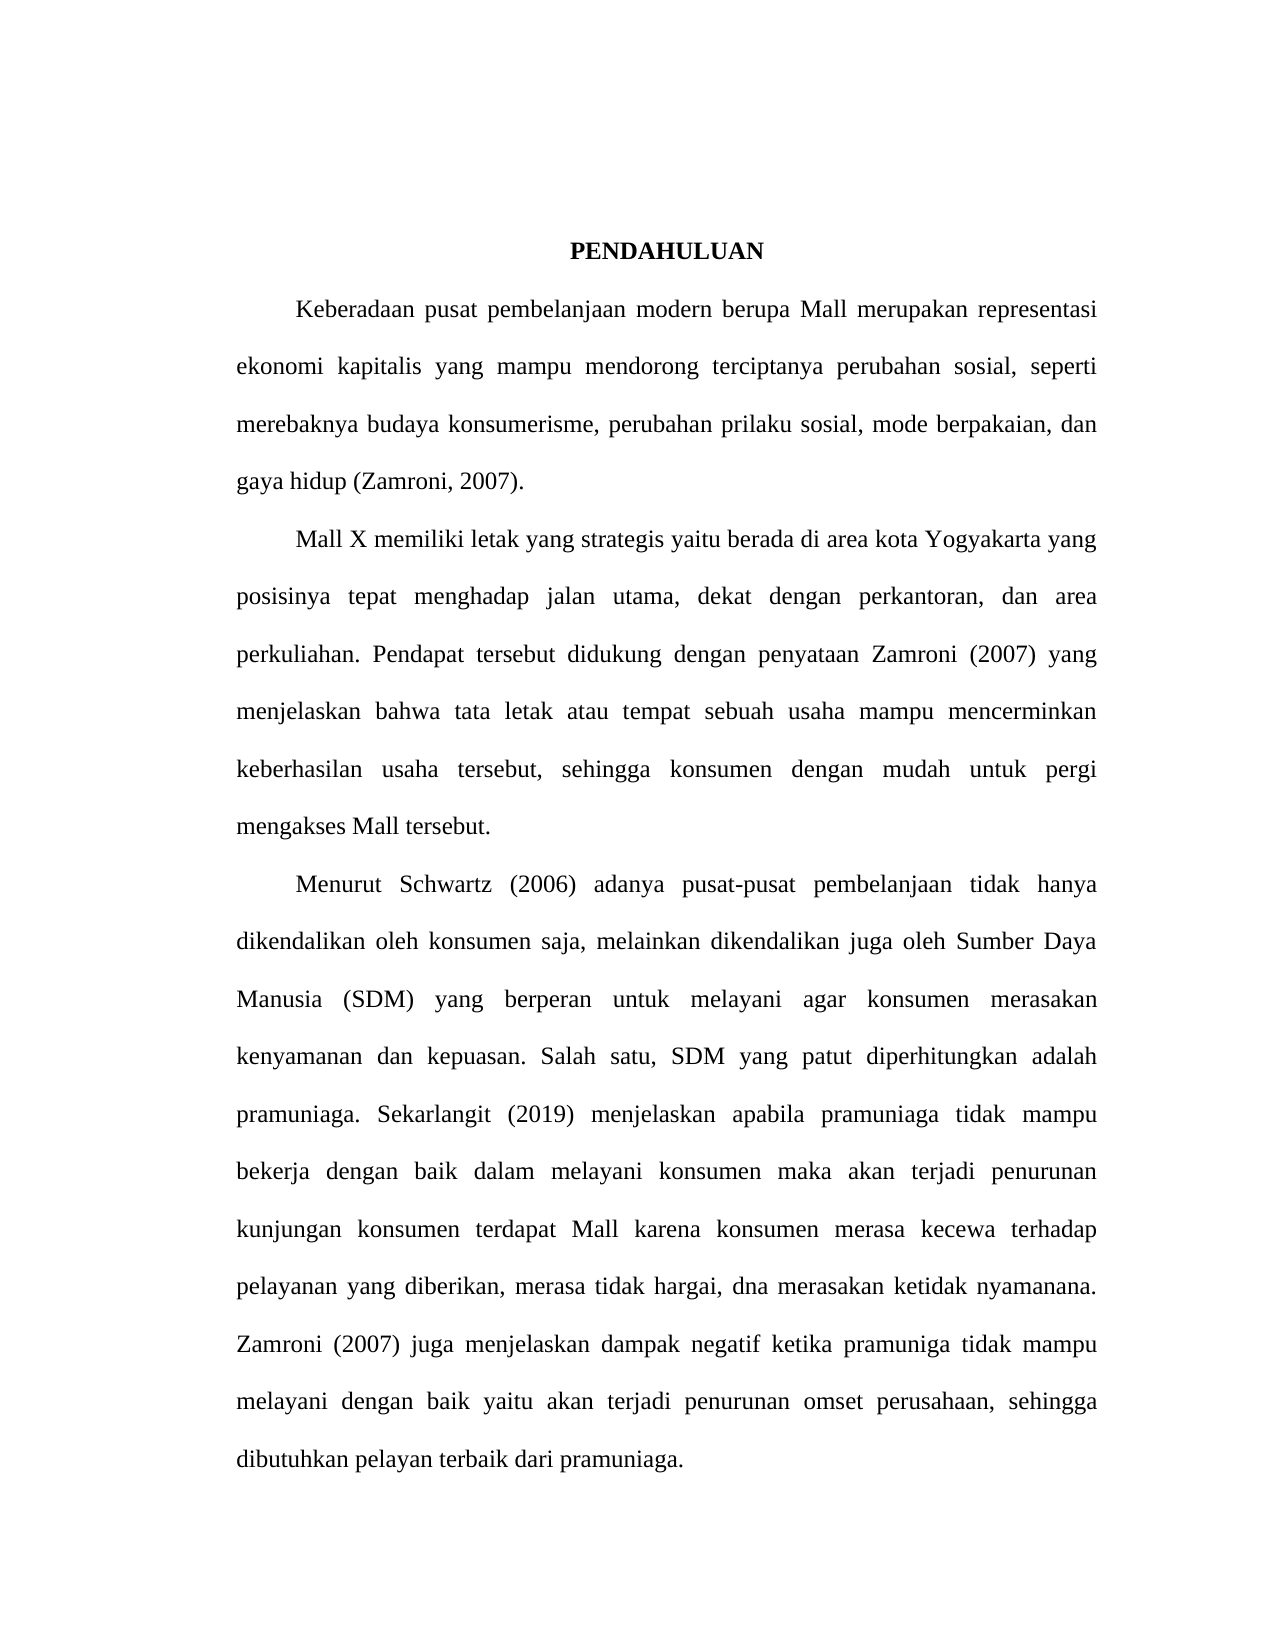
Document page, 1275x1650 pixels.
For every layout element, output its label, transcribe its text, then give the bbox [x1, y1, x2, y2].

text Menurut Schwartz (2006) adanya pusat-pusat pembelanjaan tidak hanya dikendalikan oleh konsumen saja, melainkan dikendalikan juga oleh Sumber Daya Manusia (SDM) yang berperan untuk melayani agar konsumen merasakan kenyamanan dan kepuasan. Salah satu, SDM yang patut diperhitungkan adalah pramuniaga. Sekarlangit (2019) menjelaskan apabila pramuniaga tidak mampu bekerja dengan baik dalam melayani konsumen maka akan terjadi penurunan kunjungan konsumen terdapat Mall karena konsumen merasa kecewa terhadap pelayanan yang diberikan, merasa tidak hargai, dna merasakan ketidak nyamanana. Zamroni (2007) juga menjelaskan dampak negatif ketika pramuniga tidak mampu melayani dengan baik yaitu akan terjadi penurunan omset perusahaan, sehingga dibutuhkan pelayan terbaik dari pramuniaga. [236, 869, 1098, 1472]
text PENDAHULUAN [236, 236, 1098, 265]
text Keberadaan pusat pembelanjaan modern berupa Mall merupakan representasi ekonomi kapitalis yang mampu mendorong terciptanya perubahan sosial, seperti merebaknya budaya konsumerisme, perubahan prilaku sosial, mode berpakaian, dan gaya hidup (Zamroni, 2007). [236, 294, 1098, 495]
text Mall X memiliki letak yang strategis yaitu berada di area kota Yogyakarta yang posisinya tepat menghadap jalan utama, dekat dengan perkantoran, dan area perkuliahan. Pendapat tersebut didukung dengan penyataan Zamroni (2007) yang menjelaskan bahwa tata letak atau tempat sebuah usaha mampu mencerminkan keberhasilan usaha tersebut, sehingga konsumen dengan mudah untuk pergi mengakses Mall tersebut. [236, 524, 1098, 840]
